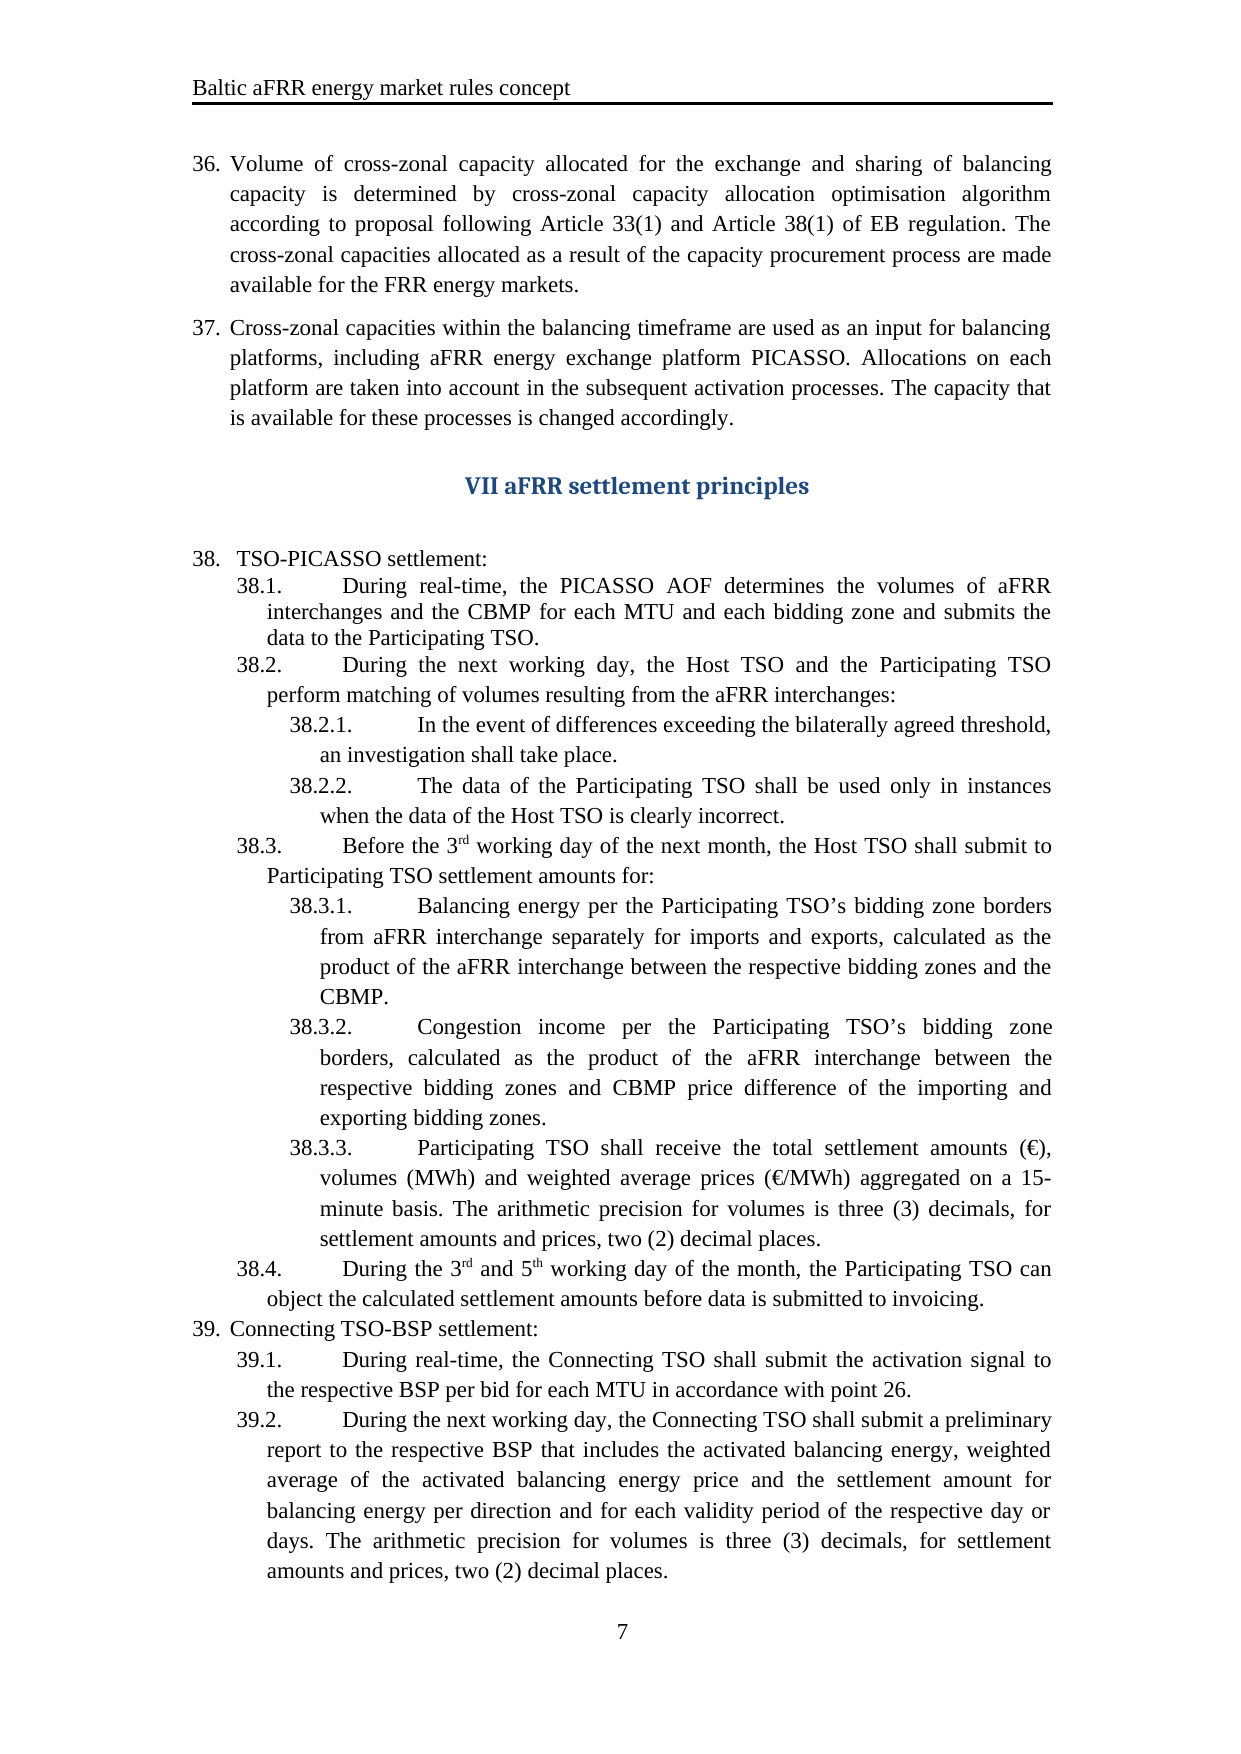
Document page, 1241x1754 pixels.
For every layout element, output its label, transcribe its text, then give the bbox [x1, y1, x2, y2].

list Congestion income per the Participating TSO’s bidding zone borders, calculated as the product of the aFRR interchange between the respective bidding zones and CBMP price difference of the importing and exporting bidding zones. [289, 1013, 1053, 1130]
list TSO-PICASSO settlement: [192, 545, 1053, 572]
list In the event of differences exceeding the bilaterally agreed threshold, an investigation shall take place. [289, 711, 1053, 768]
list During the next working day, the Connecting TSO shall submit a preliminary report to the respective BSP that includes the activated balancing energy, weighted average of the activated balancing energy price and the settlement amount for balancing energy per direction and for each validity period of the respective day or days. The arithmetic precision for volumes is three (3) decimals, for settlement amounts and prices, two (2) decimal places. [236, 1406, 1053, 1583]
subtitle VII aFRR settlement principles [222, 472, 1053, 501]
list Balancing energy per the Participating TSO’s bidding zone borders from aFRR interchange separately for imports and exports, calculated as the product of the aFRR interchange between the respective bidding zones and the CBMP. [289, 892, 1053, 1009]
list Cross-zonal capacities within the balancing timeframe are used as an input for balancing platforms, including aFRR energy exchange platform PICASSO. Allocations on each platform are taken into account in the subsequent activation processes. The capacity that is available for these processes is changed accordingly. [192, 313, 1053, 431]
list During the 3rd and 5th working day of the month, the Participating TSO can object the calculated settlement amounts before data is submitted to invoicing. [236, 1255, 1053, 1312]
list The data of the Participating TSO shall be used only in instances when the data of the Host TSO is clearly incorrect. [289, 772, 1053, 828]
list Before the 3rd working day of the next month, the Host TSO shall submit to Participating TSO settlement amounts for: [236, 832, 1053, 889]
list During real-time, the PICASSO AOF determines the volumes of aFRR interchanges and the CBMP for each MTU and each bidding zone and submits the data to the Participating TSO. [236, 572, 1053, 651]
list Volume of cross-zonal capacity allocated for the exchange and sharing of balancing capacity is determined by cross-zonal capacity allocation optimisation algorithm according to proposal following Article 33(1) and Article 38(1) of EB regulation. The cross-zonal capacities allocated as a result of the capacity procurement process are made available for the FRR energy markets. [192, 150, 1053, 297]
list Participating TSO shall receive the total settlement amounts (€), volumes (MWh) and weighted average prices (€/MWh) aggregated on a 15-minute basis. The arithmetic precision for volumes is three (3) decimals, for settlement amounts and prices, two (2) decimal places. [289, 1134, 1053, 1251]
list During the next working day, the Host TSO and the Participating TSO perform matching of volumes resulting from the aFRR interchanges: [236, 651, 1053, 707]
list Connecting TSO-BSP settlement: [192, 1315, 1053, 1342]
list During real-time, the Connecting TSO shall submit the activation signal to the respective BSP per bid for each MTU in accordance with point 26. [236, 1346, 1053, 1402]
